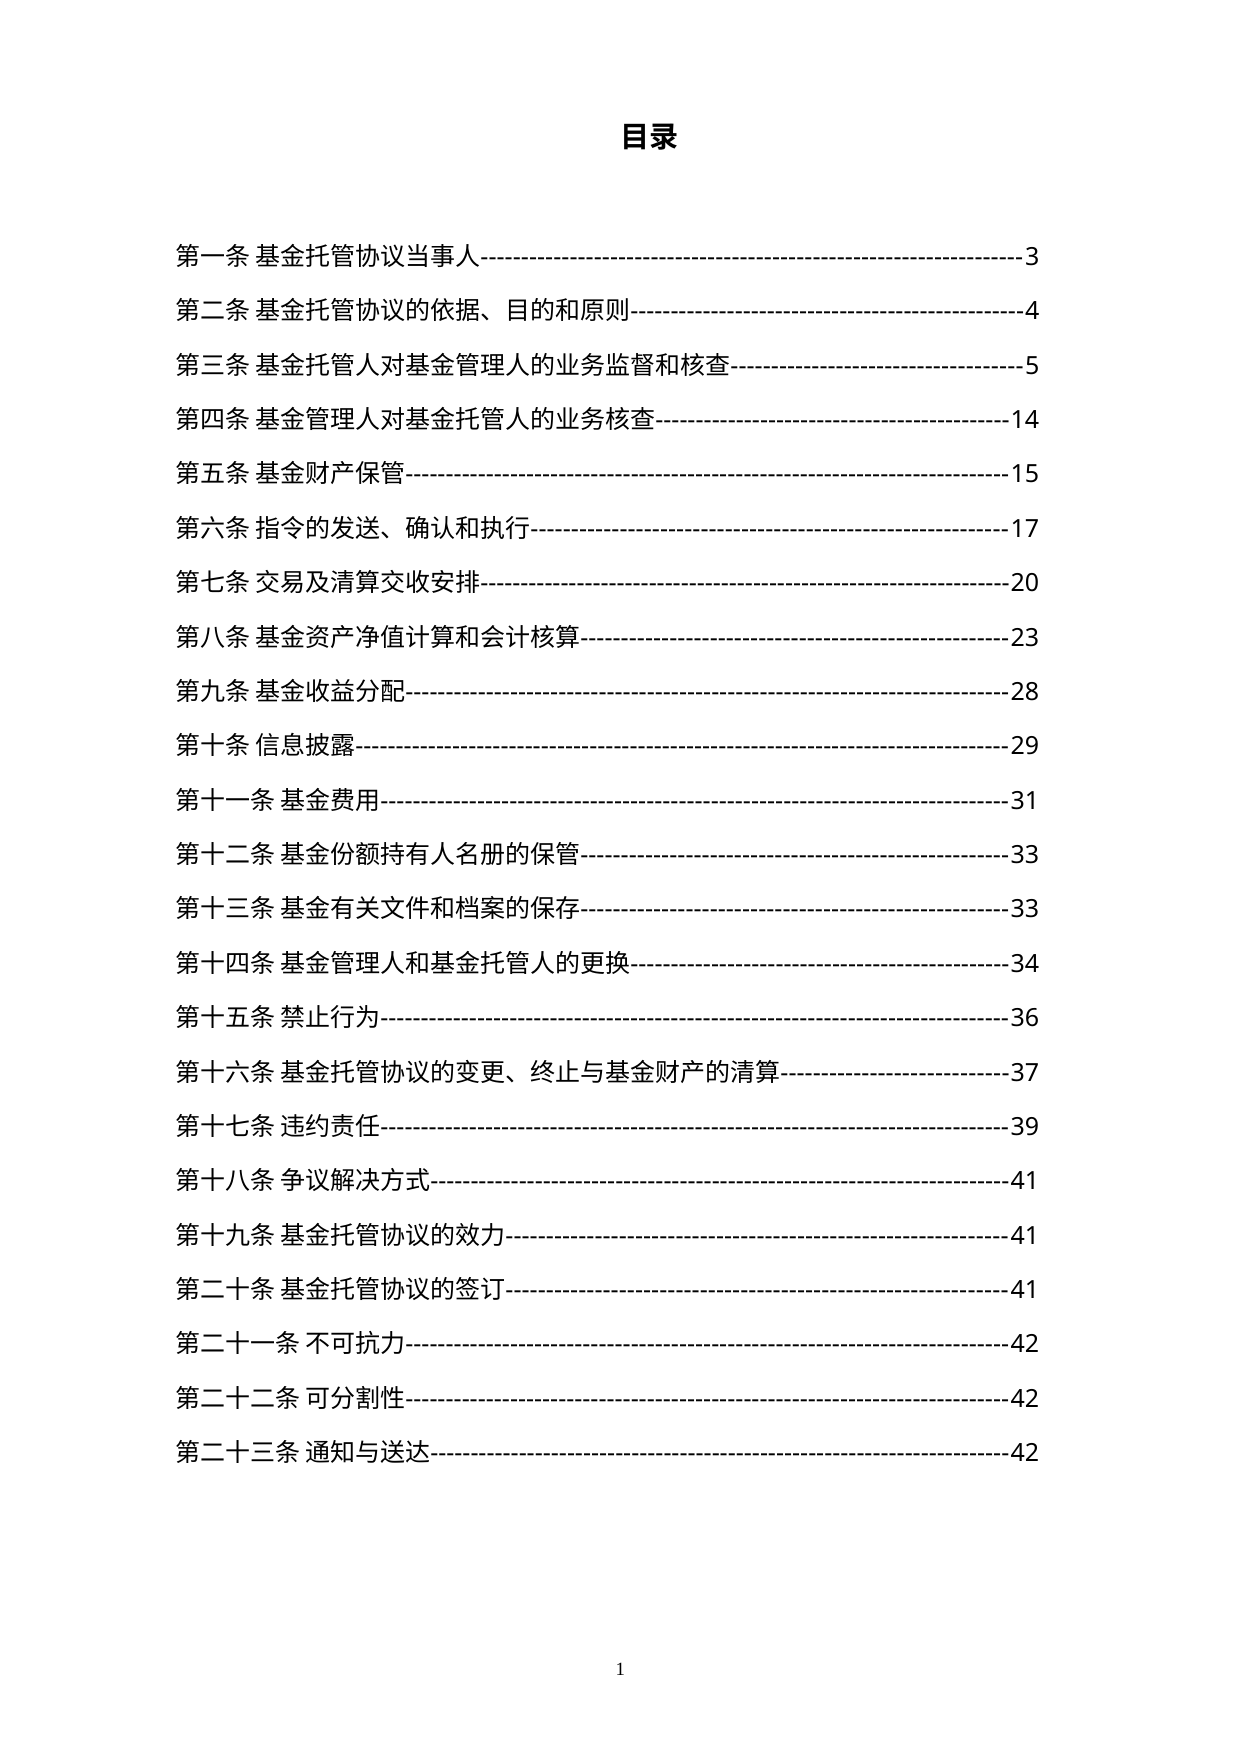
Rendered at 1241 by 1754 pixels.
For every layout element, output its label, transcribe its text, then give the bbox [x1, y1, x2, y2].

text 第十三条 基金有关文件和档案的保存 33 [175, 889, 1065, 925]
text 第十五条 禁止行为 36 [175, 998, 1065, 1034]
text 目录 [175, 113, 1065, 156]
text 第十六条 基金托管协议的变更、终止与基金财产的清算 37 [175, 1052, 1065, 1088]
text 第二十二条 可分割性 42 [175, 1378, 1065, 1414]
text 第三条 基金托管人对基金管理人的业务监督和核查 5 [175, 345, 1065, 381]
text 第十二条 基金份额持有人名册的保管 33 [175, 834, 1065, 871]
text 第二十一条 不可抗力 42 [175, 1324, 1065, 1360]
text 第五条 基金财产保管 15 [175, 454, 1065, 490]
text 第七条 交易及清算交收安排 20 [175, 563, 1065, 599]
text 第二条 基金托管协议的依据、目的和原则 4 [175, 291, 1065, 327]
text 第十一条 基金费用 31 [175, 780, 1065, 816]
text 第八条 基金资产净值计算和会计核算 23 [175, 617, 1065, 653]
text 第十九条 基金托管协议的效力 41 [175, 1215, 1065, 1251]
text 第二十条 基金托管协议的签订 41 [175, 1269, 1065, 1306]
text 第六条 指令的发送、确认和执行 17 [175, 508, 1065, 544]
text 第一条 基金托管协议当事人 3 [175, 236, 1065, 273]
text 第十四条 基金管理人和基金托管人的更换 34 [175, 943, 1065, 979]
text 第九条 基金收益分配 28 [175, 671, 1065, 708]
text 第十七条 违约责任 39 [175, 1106, 1065, 1143]
text 第二十三条 通知与送达 42 [175, 1433, 1065, 1469]
text 第十条 信息披露 29 [175, 726, 1065, 762]
text 第十八条 争议解决方式 41 [175, 1161, 1065, 1197]
text 第四条 基金管理人对基金托管人的业务核查 14 [175, 399, 1065, 436]
